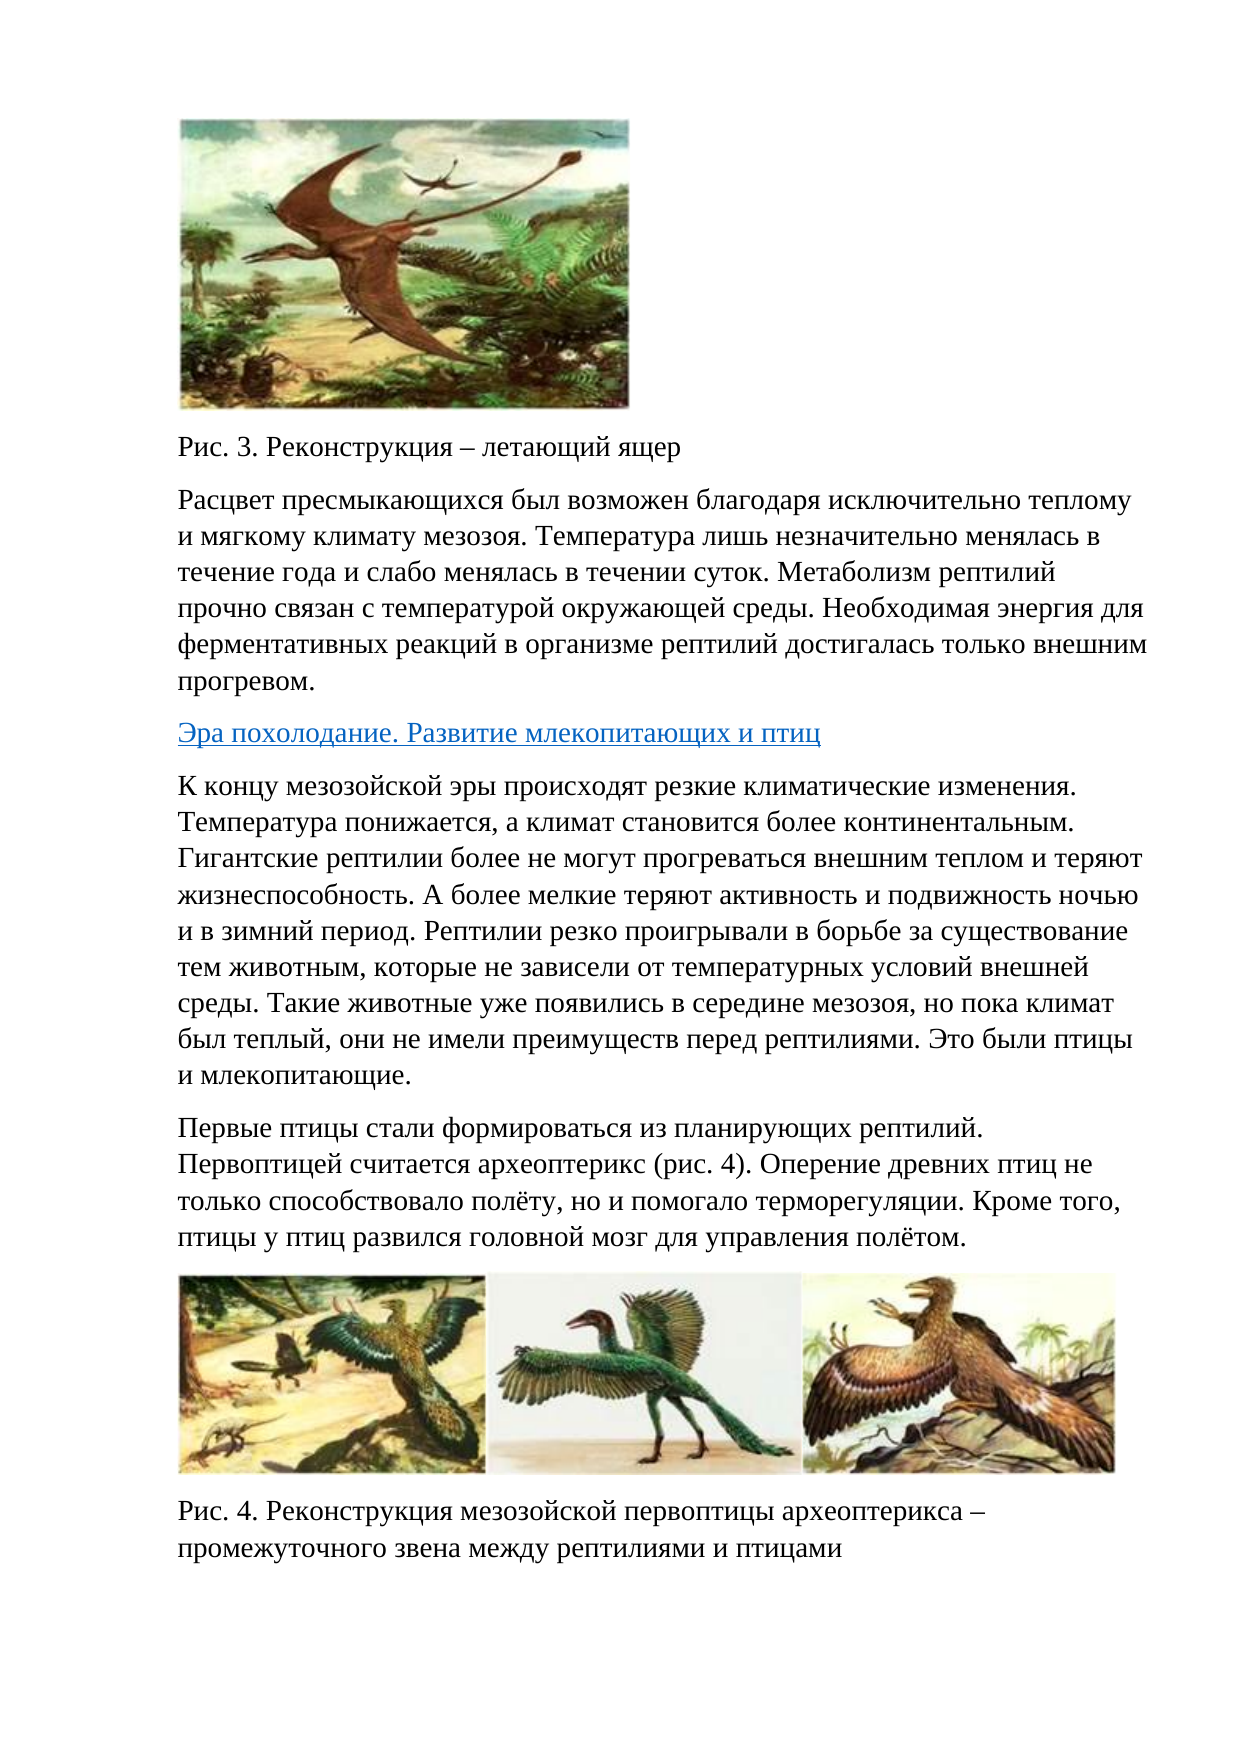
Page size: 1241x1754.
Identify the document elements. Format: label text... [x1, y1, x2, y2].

text К концу мезозойской эры происходят резкие климатические изменения. Температура понижается, а климат становится более континентальным. Гигантские рептилии более не могут прогреваться внешним теплом и теряют жизнеспособность. А более мелкие теряют активность и подвижность ночью и в зимний период. Рептилии резко проигрывали в борьбе за существование тем животным, которые не зависели от температурных условий внешней среды. Такие животные уже появились в середине мезозоя, но пока климат был теплый, они не имели преимуществ перед рептилиями. Это были птицы и млекопитающие. [177, 768, 1152, 1091]
text Расцвет пресмыкающихся был возможен благодаря исключительно теплому и мягкому климату мезозоя. Температура лишь незначительно менялась в течение года и слабо менялась в течении суток. Метаболизм рептилий прочно связан с температурой окружающей среды. Необходимая энергия для ферментативных реакций в организме рептилий достигалась только внешним прогревом. [177, 482, 1152, 696]
text Рис. 4. Реконструкция мезозойской первоптицы археоптерикса – промежуточного звена между рептилиями и птицами [177, 1493, 1152, 1563]
text Эра похолодание. Развитие млекопитающих и птиц [177, 716, 1152, 749]
picture [177, 1271, 1117, 1475]
picture [177, 118, 631, 411]
text Рис. 3. Реконструкция – летающий ящер [177, 429, 1152, 463]
text Первые птицы стали формироваться из планирующих рептилий. Первоптицей считается археоптерикс (рис. 4). Оперение древних птиц не только способствовало полёту, но и помогало терморегуляции. Кроме того, птицы у птиц развился головной мозг для управления полётом. [177, 1110, 1152, 1252]
